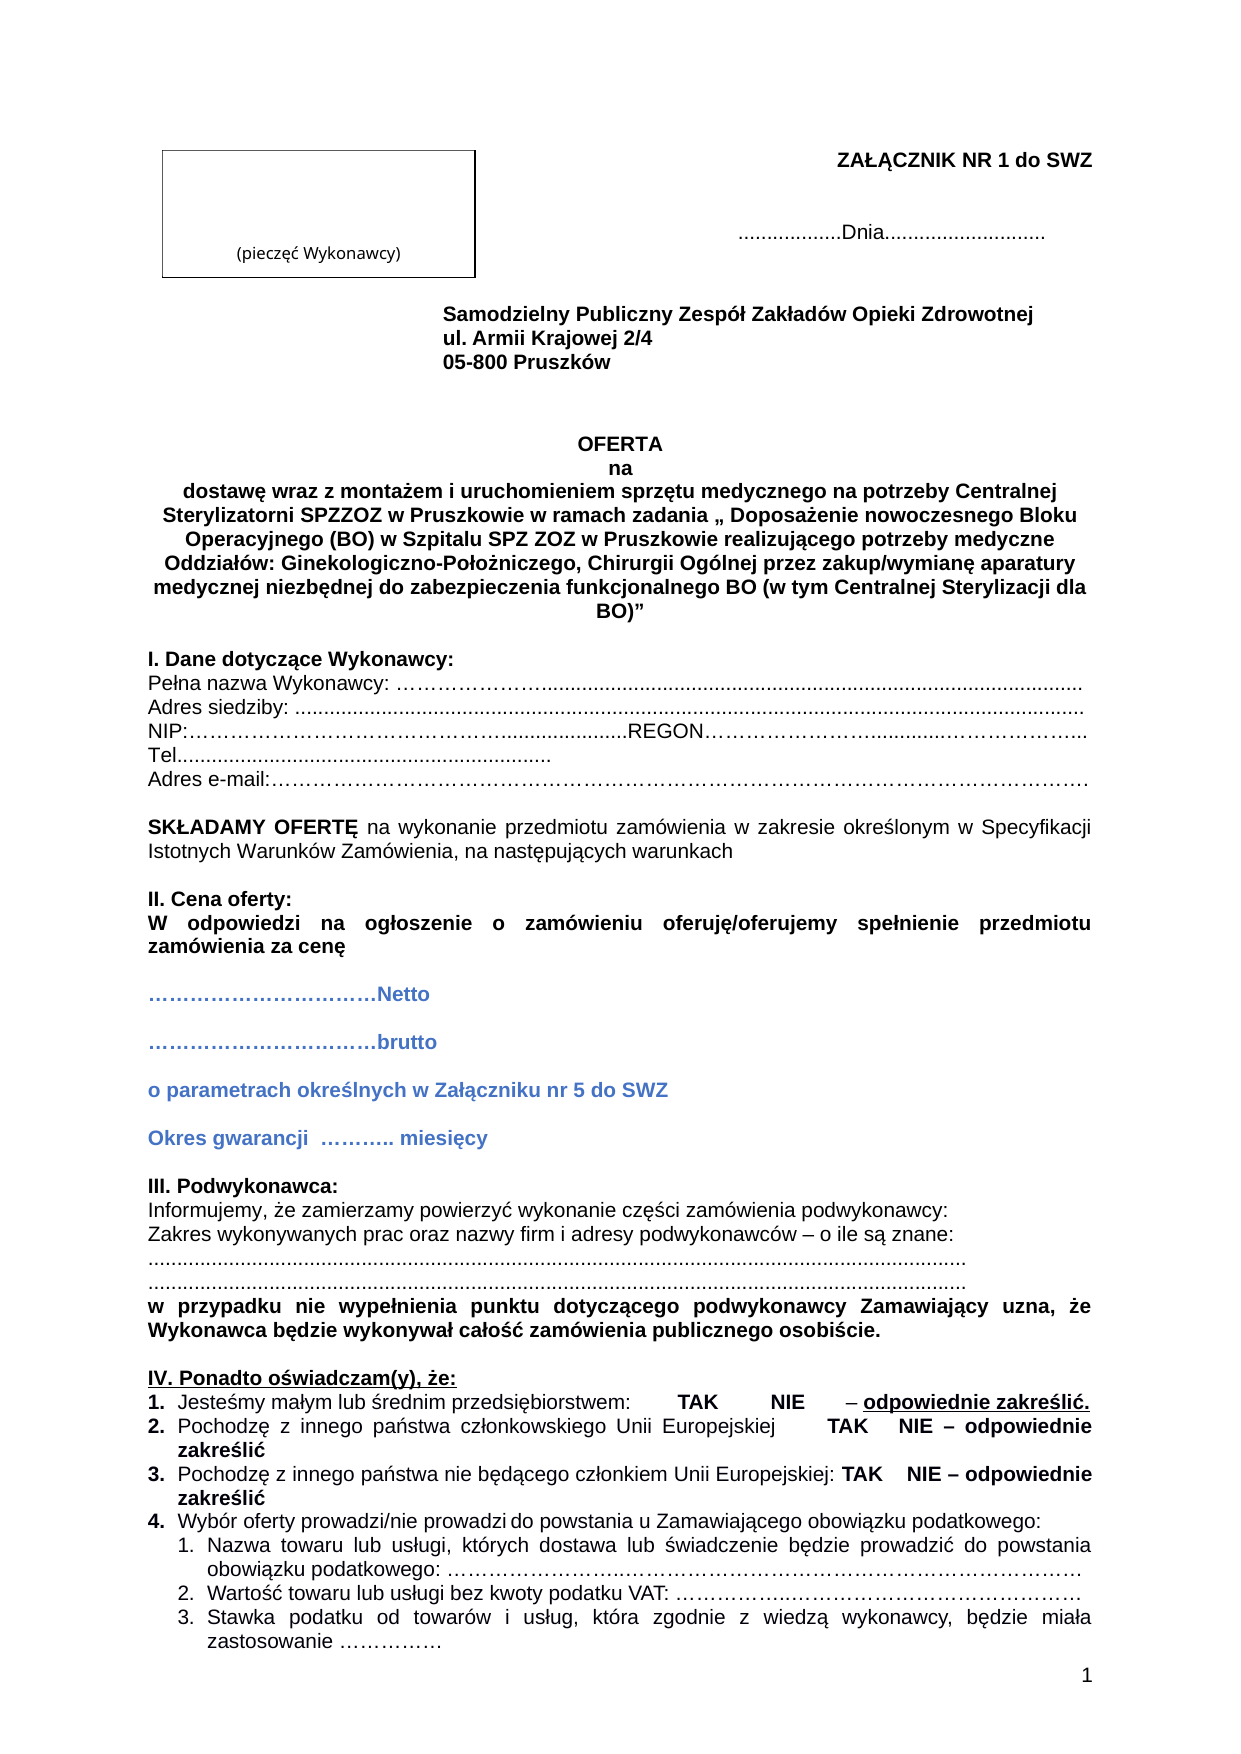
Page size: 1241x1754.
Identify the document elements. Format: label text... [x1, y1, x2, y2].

text .............................................................................................................................................. [148, 1246, 1092, 1270]
text NIP:………………………………………......................REGON…………………….............………………... [148, 719, 1092, 743]
text IV. Ponadto oświadczam(y), że: [148, 1366, 1092, 1389]
text ul. Armii Krajowej 2/4 [443, 326, 1092, 349]
text II. Cena oferty: [148, 886, 1092, 910]
list Nazwa towaru lub usługi, których dostawa lub świadczenie będzie prowadzić do powstania obowiązku podatkowego: ……………………..………………………………………………………… [177, 1533, 1092, 1581]
text W odpowiedzi na ogłoszenie o zamówieniu oferuję/oferujemy spełnienie przedmiotu zamówienia za cenę [148, 910, 1092, 958]
list Wybór oferty prowadzi/nie prowadzi do powstania u Zamawiającego obowiązku podatkowego: [148, 1509, 1092, 1533]
text Tel................................................................. [148, 743, 1092, 767]
text Zakres wykonywanych prac oraz nazwy firm i adresy podwykonawców – o ile są znane: [148, 1222, 1092, 1246]
text OFERTA [148, 431, 1092, 455]
text I. Dane dotyczące Wykonawcy: [148, 647, 1092, 671]
text .............................................................................................................................................. [148, 1270, 1092, 1294]
text ……………………………Netto [148, 982, 1092, 1006]
text dostawę wraz z montażem i uruchomieniem sprzętu medycznego na potrzeby Centralnej Sterylizatorni SPZZOZ w Pruszkowie w ramach zadania „ Doposażenie nowoczesnego Bloku Operacyjnego (BO) w Szpitalu SPZ ZOZ w Pruszkowie realizującego potrzeby medyczne Oddziałów: Ginekologiczno-Położniczego, Chirurgii Ogólnej przez zakup/wymianę aparatury medycznej niezbędnej do zabezpieczenia funkcjonalnego BO (w tym Centralnej Sterylizacji dla BO)” [148, 479, 1092, 623]
text SKŁADAMY OFERTĘ na wykonanie przedmiotu zamówienia w zakresie określonym w Specyfikacji Istotnych Warunków Zamówienia, na następujących warunkach [148, 814, 1092, 862]
text na [148, 455, 1092, 479]
text ……………………………brutto [148, 1030, 1092, 1054]
text w przypadku nie wypełnienia punktu dotyczącego podwykonawcy Zamawiający uzna, że Wykonawca będzie wykonywał całość zamówienia publicznego osobiście. [148, 1294, 1092, 1342]
list Pochodzę z innego państwa członkowskiego Unii Europejskiej TAK NIE – odpowiednie zakreślić [148, 1413, 1092, 1461]
text o parametrach określnych w Załączniku nr 5 do SWZ [148, 1078, 1092, 1102]
text Informujemy, że zamierzamy powierzyć wykonanie części zamówienia podwykonawcy: [148, 1198, 1092, 1222]
list Pochodzę z innego państwa nie będącego członkiem Unii Europejskiej: TAK NIE – odpowiednie zakreślić [148, 1461, 1092, 1509]
list Jesteśmy małym lub średnim przedsiębiorstwem: TAK NIE – odpowiednie zakreślić. [148, 1389, 1092, 1413]
text ..................Dnia............................ [738, 219, 1092, 243]
text Okres gwarancji ……….. miesięcy [148, 1126, 1092, 1150]
text Pełna nazwa Wykonawcy: ………………….............................................................................................. [148, 671, 1092, 695]
text III. Podwykonawca: [148, 1174, 1092, 1198]
list Wartość towaru lub usługi bez kwoty podatku VAT: ……………..…………………………………… [177, 1581, 1092, 1605]
text ZAŁĄCZNIK NR 1 do SWZ [148, 148, 1092, 172]
text 05-800 Pruszków [369, 349, 1092, 373]
text Adres e-mail:………………………………………………………………………………………………………. [148, 767, 1092, 791]
list Stawka podatku od towarów i usług, która zgodnie z wiedzą wykonawcy, będzie miała zastosowanie …………… [177, 1605, 1092, 1653]
text Samodzielny Publiczny Zespół Zakładów Opieki Zdrowotnej [443, 302, 1092, 326]
text Adres siedziby: ......................................................................................................................................... [148, 695, 1092, 719]
